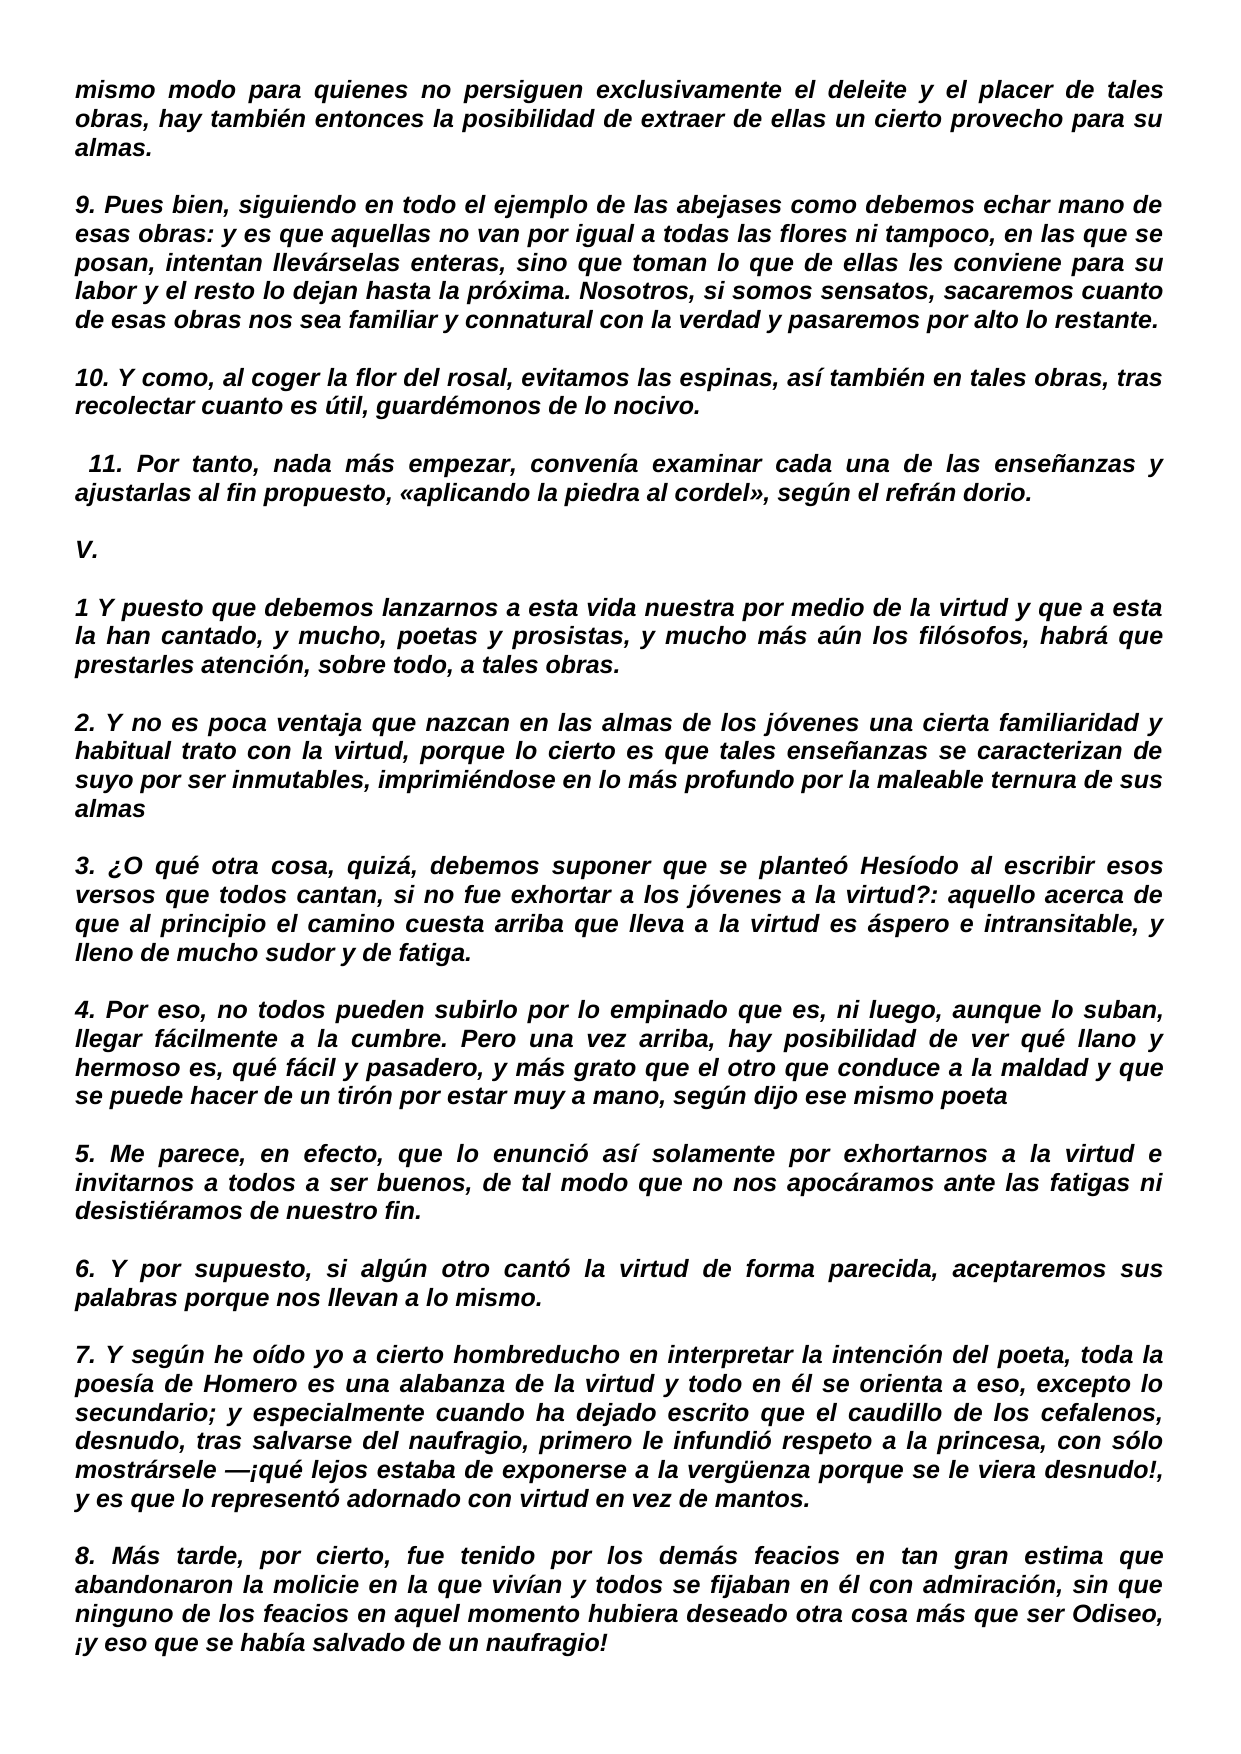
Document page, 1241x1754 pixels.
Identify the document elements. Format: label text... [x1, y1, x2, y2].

text 6. Y por supuesto, si algún otro cantó la virtud de forma parecida, aceptaremos sus palabras porque nos llevan a lo mismo. [75, 1254, 1165, 1311]
text 9. Pues bien, siguiendo en todo el ejemplo de las abejases como debemos echar mano de esas obras: y es que aquellas no van por igual a todas las flores ni tampoco, en las que se posan, intentan llevárselas enteras, sino que toman lo que de ellas les conviene para su labor y el resto lo dejan hasta la próxima. Nosotros, si somos sensatos, sacaremos cuanto de esas obras nos sea familiar y connatural con la verdad y pasaremos por alto lo restante. [75, 190, 1165, 334]
text V. [75, 535, 1165, 564]
text 3. ¿O qué otra cosa, quizá, debemos suponer que se planteó Hesíodo al escribir esos versos que todos cantan, si no fue exhortar a los jóvenes a la virtud?: aquello acerca de que al principio el camino cuesta arriba que lleva a la virtud es áspero e intransitable, y lleno de mucho sudor y de fatiga. [75, 851, 1165, 966]
text 8. Más tarde, por cierto, fue tenido por los demás feacios en tan gran estima que abandonaron la molicie en la que vivían y todos se fijaban en él con admiración, sin que ninguno de los feacios en aquel momento hubiera deseado otra cosa más que ser Odiseo, ¡y eso que se había salvado de un naufragio! [75, 1541, 1165, 1656]
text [75, 75, 1165, 161]
text 1 Y puesto que debemos lanzarnos a esta vida nuestra por medio de la virtud y que a esta la han cantado, y mucho, poetas y prosistas, y mucho más aún los filósofos, habrá que prestarles atención, sobre todo, a tales obras. [75, 592, 1165, 679]
text 5. Me parece, en efecto, que lo enunció así solamente por exhortarnos a la virtud e invitarnos a todos a ser buenos, de tal modo que no nos apocáramos ante las fatigas ni desistiéramos de nuestro fin. [75, 1139, 1165, 1225]
text 11. Por tanto, nada más empezar, convenía examinar cada una de las enseñanzas y ajustarlas al fin propuesto, «aplicando la piedra al cordel», según el refrán dorio. [75, 449, 1165, 506]
text 10. Y como, al coger la flor del rosal, evitamos las espinas, así también en tales obras, tras recolectar cuanto es útil, guardémonos de lo nocivo. [75, 362, 1165, 420]
text 4. Por eso, no todos pueden subirlo por lo empinado que es, ni luego, aunque lo suban, llegar fácilmente a la cumbre. Pero una vez arriba, hay posibilidad de ver qué llano y hermoso es, qué fácil y pasadero, y más grato que el otro que conduce a la maldad y que se puede hacer de un tirón por estar muy a mano, según dijo ese mismo poeta [75, 995, 1165, 1110]
text 2. Y no es poca ventaja que nazcan en las almas de los jóvenes una cierta familiaridad y habitual trato con la virtud, porque lo cierto es que tales enseñanzas se caracterizan de suyo por ser inmutables, imprimiéndose en lo más profundo por la maleable ternura de sus almas [75, 707, 1165, 822]
text 7. Y según he oído yo a cierto hombreducho en interpretar la intención del poeta, toda la poesía de Homero es una alabanza de la virtud y todo en él se orienta a eso, excepto lo secundario; y especialmente cuando ha dejado escrito que el caudillo de los cefalenos, desnudo, tras salvarse del naufragio, primero le infundió respeto a la princesa, con sólo mostrársele —¡qué lejos estaba de exponerse a la vergüenza porque se le viera desnudo!, y es que lo representó adornado con virtud en vez de mantos. [75, 1340, 1165, 1512]
